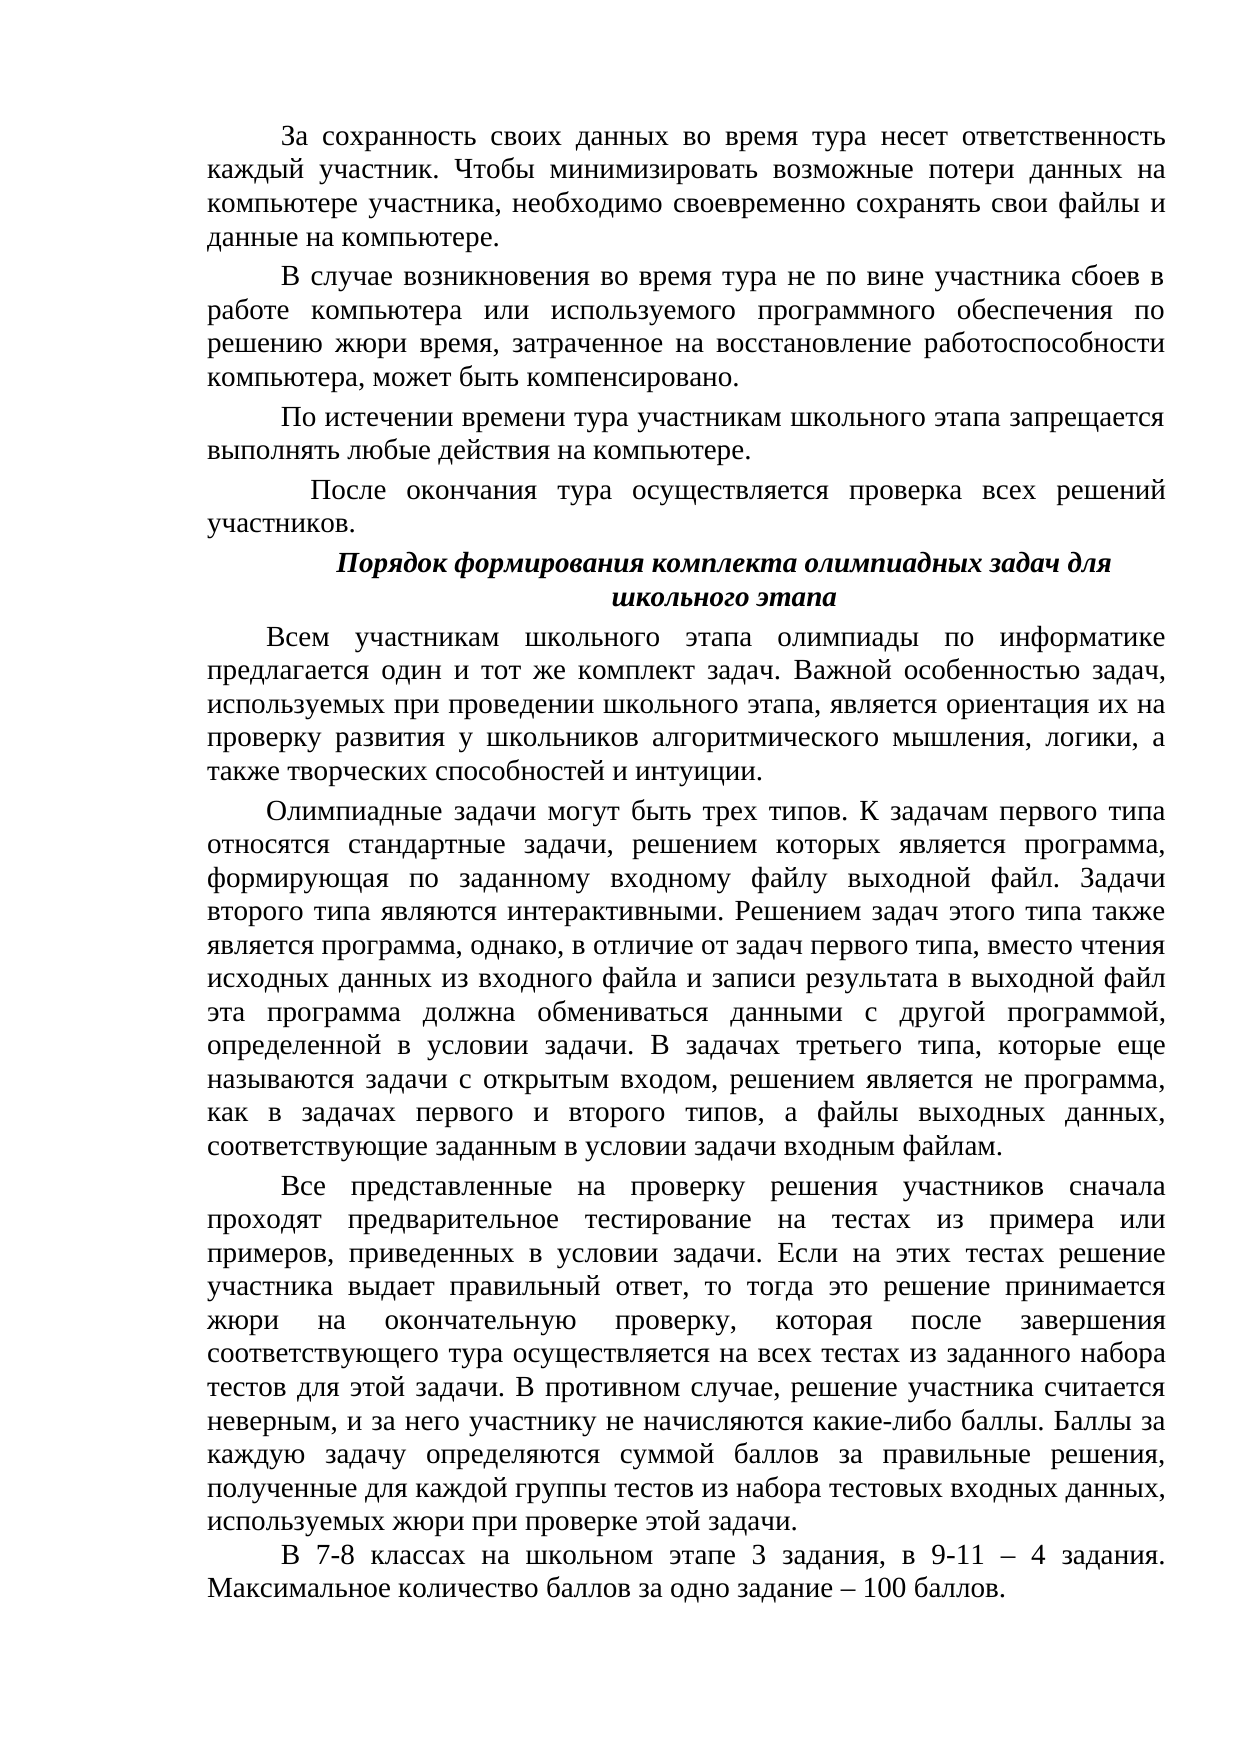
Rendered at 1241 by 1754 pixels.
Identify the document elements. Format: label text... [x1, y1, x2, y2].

text Всем участникам школьного этапа олимпиады по информатике предлагается один и тот же комплект задач. Важной особенностью задач, используемых при проведении школьного этапа, является ориентация их на проверку развития у школьников алгоритмического мышления, логики, а также творческих способностей и интуиции. [207, 619, 1167, 786]
text По истечении времени тура участникам школьного этапа запрещается выполнять любые действия на компьютере. [207, 399, 1166, 466]
text Порядок формирования комплекта олимпиадных задач для школьного этапа [282, 545, 1167, 612]
text Все представленные на проверку решения участников сначала проходят предварительное тестирование на тестах из примера или примеров, приведенных в условии задачи. Если на этих тестах решение участника выдает правильный ответ, то тогда это решение принимается жюри на окончательную проверку, которая после завершения соответствующего тура осуществляется на всех тестах из заданного набора тестов для этой задачи. В противном случае, решение участника считается неверным, и за него участнику не начисляются какие-либо баллы. Баллы за каждую задачу определяются суммой баллов за правильные решения, полученные для каждой группы тестов из набора тестовых входных данных, используемых жюри при проверке этой задачи. [207, 1168, 1167, 1537]
text В 7-8 классах на школьном этапе 3 задания, в 9-11 – 4 задания. Максимальное количество баллов за одно задание – 100 баллов. [207, 1537, 1167, 1604]
list За сохранность своих данных во время тура несет ответственность каждый участник. Чтобы минимизировать возможные потери данных на компьютере участника, необходимо своевременно сохранять свои файлы и данные на компьютере. [207, 118, 1167, 252]
text В случае возникновения во время тура не по вине участника сбоев в работе компьютера или используемого программного обеспечения по решению жюри время, затраченное на восстановление работоспособности компьютера, может быть компенсировано. [207, 258, 1166, 393]
text После окончания тура осуществляется проверка всех решений участников. [207, 472, 1167, 539]
text Олимпиадные задачи могут быть трех типов. К задачам первого типа относятся стандартные задачи, решением которых является программа, формирующая по заданному входному файлу выходной файл. Задачи второго типа являются интерактивными. Решением задач этого типа также является программа, однако, в отличие от задач первого типа, вместо чтения исходных данных из входного файла и записи результата в выходной файл эта программа должна обмениваться данными с другой программой, определенной в условии задачи. В задачах третьего типа, которые еще называются задачи с открытым входом, решением является не программа, как в задачах первого и второго типов, а файлы выходных данных, соответствующие заданным в условии задачи входным файлам. [207, 793, 1167, 1162]
